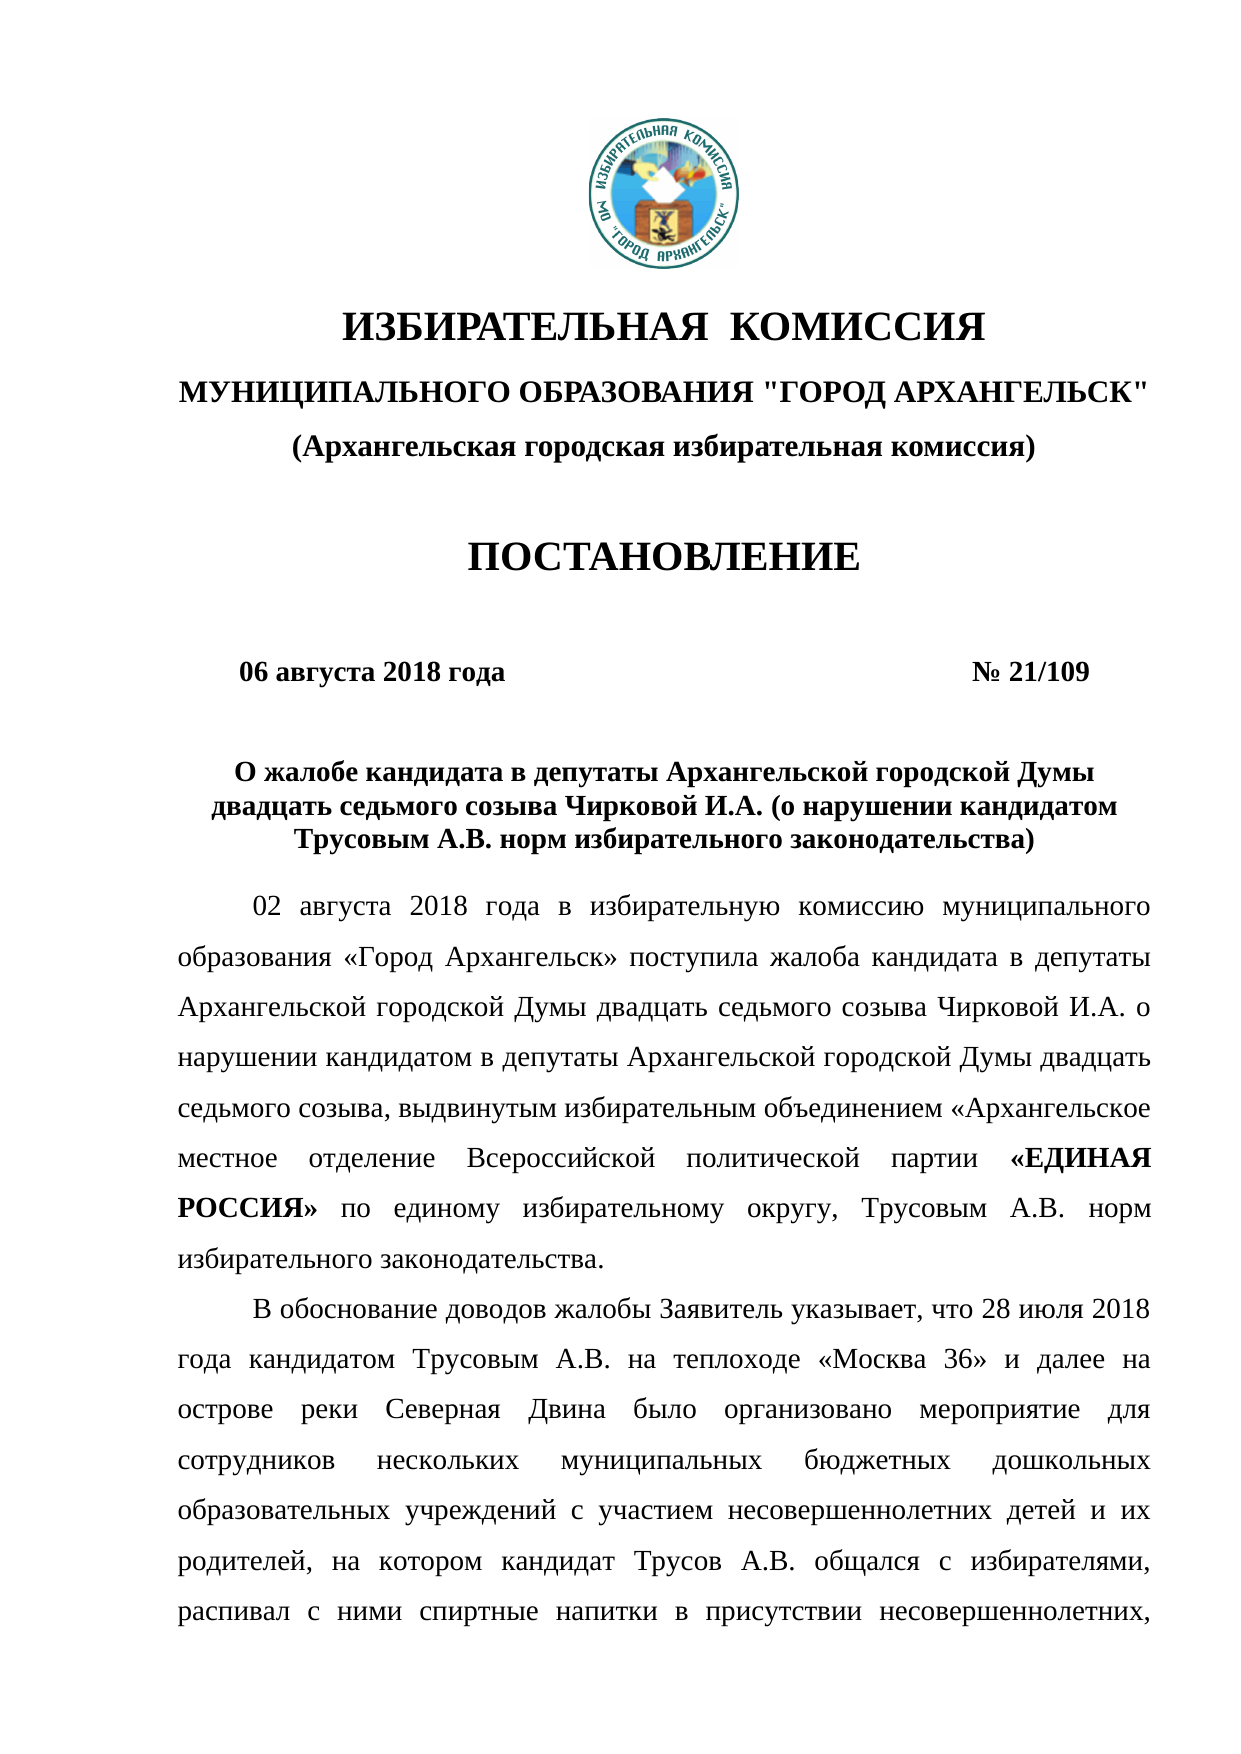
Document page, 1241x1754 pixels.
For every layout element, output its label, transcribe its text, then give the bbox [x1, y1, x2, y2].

text 06 августа 2018 года № 21/109 [177, 654, 1152, 687]
text ПОСТАНОВЛЕНИЕ [177, 532, 1152, 579]
picture [588, 118, 739, 269]
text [177, 1291, 1152, 1626]
text О жалобе кандидата в депутаты Архангельской городской Думы двадцать седьмого созыва Чирковой И.А. (о нарушении кандидатом Трусовым А.В. норм избирательного законодательства) [177, 754, 1152, 855]
text ИЗБИРАТЕЛЬНАЯ КОМИССИЯ [176, 302, 1152, 349]
text (Архангельская городская избирательная комиссия) [176, 427, 1152, 463]
text 02 августа 2018 года в избирательную комиссию муниципального образования «Город Архангельск» поступила жалоба кандидата в депутаты Архангельской городской Думы двадцать седьмого созыва Чирковой И.А. о нарушении кандидатом в депутаты Архангельской городской Думы двадцать седьмого созыва, выдвинутым избирательным объединением «Архангельское местное отделение Всероссийской политической партии «ЕДИНАЯ РОССИЯ» по единому избирательному округу, Трусовым А.В. норм избирательного законодательства. [177, 888, 1152, 1274]
text МУНИЦИПАЛЬНОГО ОБРАЗОВАНИЯ "ГОРОД АРХАНГЕЛЬСК" [176, 373, 1152, 409]
